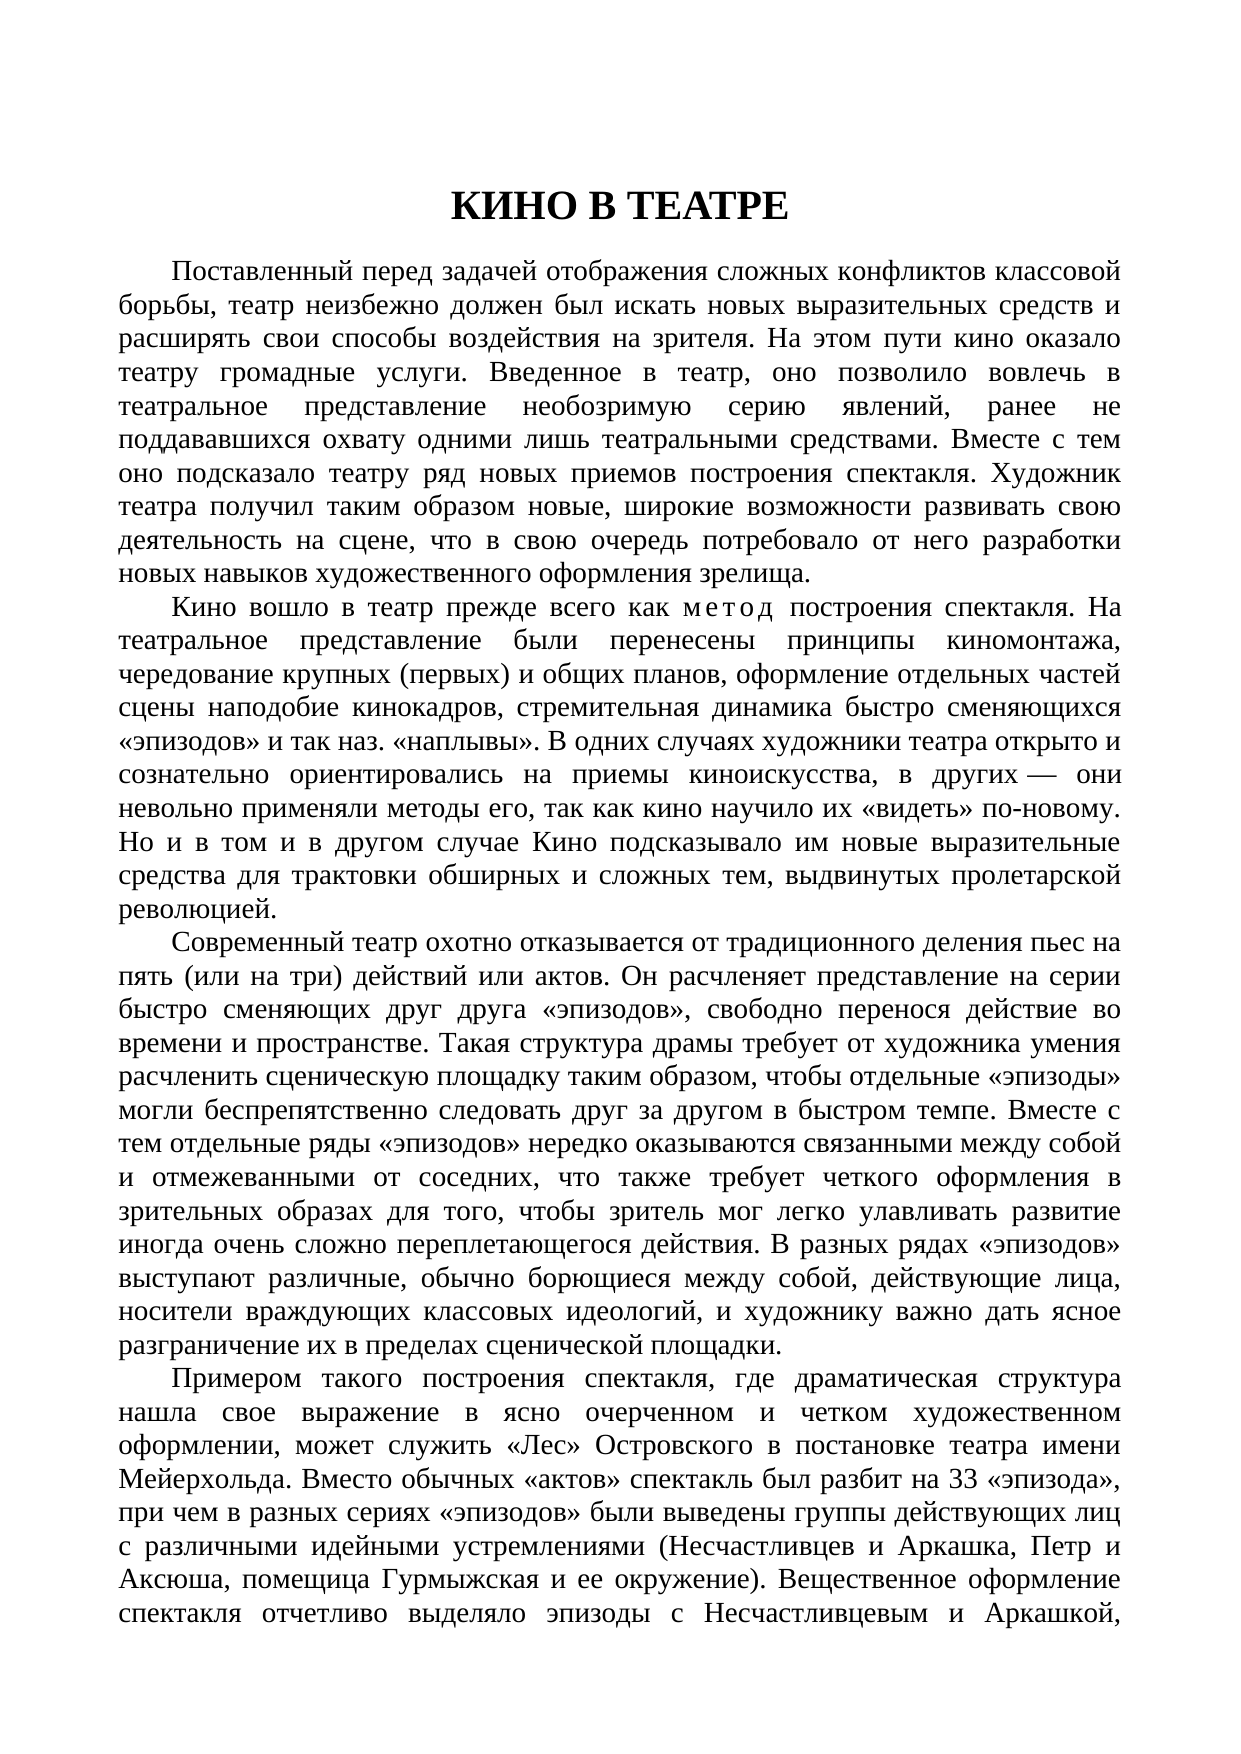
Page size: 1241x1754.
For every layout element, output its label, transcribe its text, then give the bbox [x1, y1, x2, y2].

text Современный театр охотно отказывается от традиционного деления пьес на пять (или на три) действий или актов. Он расчленяет представление на серии быстро сменяющих друг друга «эпизодов», свободно перенося действие во времени и пространстве. Такая структура драмы требует от художника умения расчленить сценическую площадку таким образом, чтобы отдельные «эпизоды» могли беспрепятственно следовать друг за другом в быстром темпе. Вместе с тем отдельные ряды «эпизодов» нередко оказываются связанными между собой и отмежеванными от соседних, что также требует четкого оформления в зрительных образах для того, чтобы зритель мог легко улавливать развитие иногда очень сложно переплетающегося действия. В разных рядах «эпизодов» выступают различные, обычно борющиеся между собой, действующие лица, носители враждующих классовых идеологий, и художнику важно дать ясное разграничение их в пределах сценической площадки. [118, 924, 1122, 1360]
text Поставленный перед задачей отображения сложных конфликтов классовой борьбы, театр неизбежно должен был искать новых выразительных средств и расширять свои способы воздействия на зрителя. На этом пути кино оказало театру громадные услуги. Введенное в театр, оно позволило вовлечь в театральное представление необозримую серию явлений, ранее не поддававшихся охвату одними лишь театральными средствами. Вместе с тем оно подсказало театру ряд новых приемов построения спектакля. Художник театра получил таким образом новые, широкие возможности развивать свою деятельность на сцене, что в свою очередь потребовало от него разработки новых навыков художественного оформления зрелища. [118, 253, 1122, 589]
subtitle {61} Кино в театре [118, 181, 1122, 228]
text Кино вошло в театр прежде всего как метод построения спектакля. На театральное представление были перенесены принципы киномонтажа, чередование крупных (первых) и общих планов, оформление отдельных частей сцены наподобие кинокадров, стремительная динамика быстро сменяющихся «эпизодов» и так наз. «наплывы». В одних случаях художники театра открыто и сознательно ориентировались на приемы киноискусства, в других — они невольно применяли методы его, так как кино научило их «видеть» по-новому. {62} Но и в том и в другом случае Кино подсказывало им новые выразительные средства для трактовки обширных и сложных тем, выдвинутых пролетарской революцией. [118, 589, 1122, 924]
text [118, 1360, 1122, 1629]
